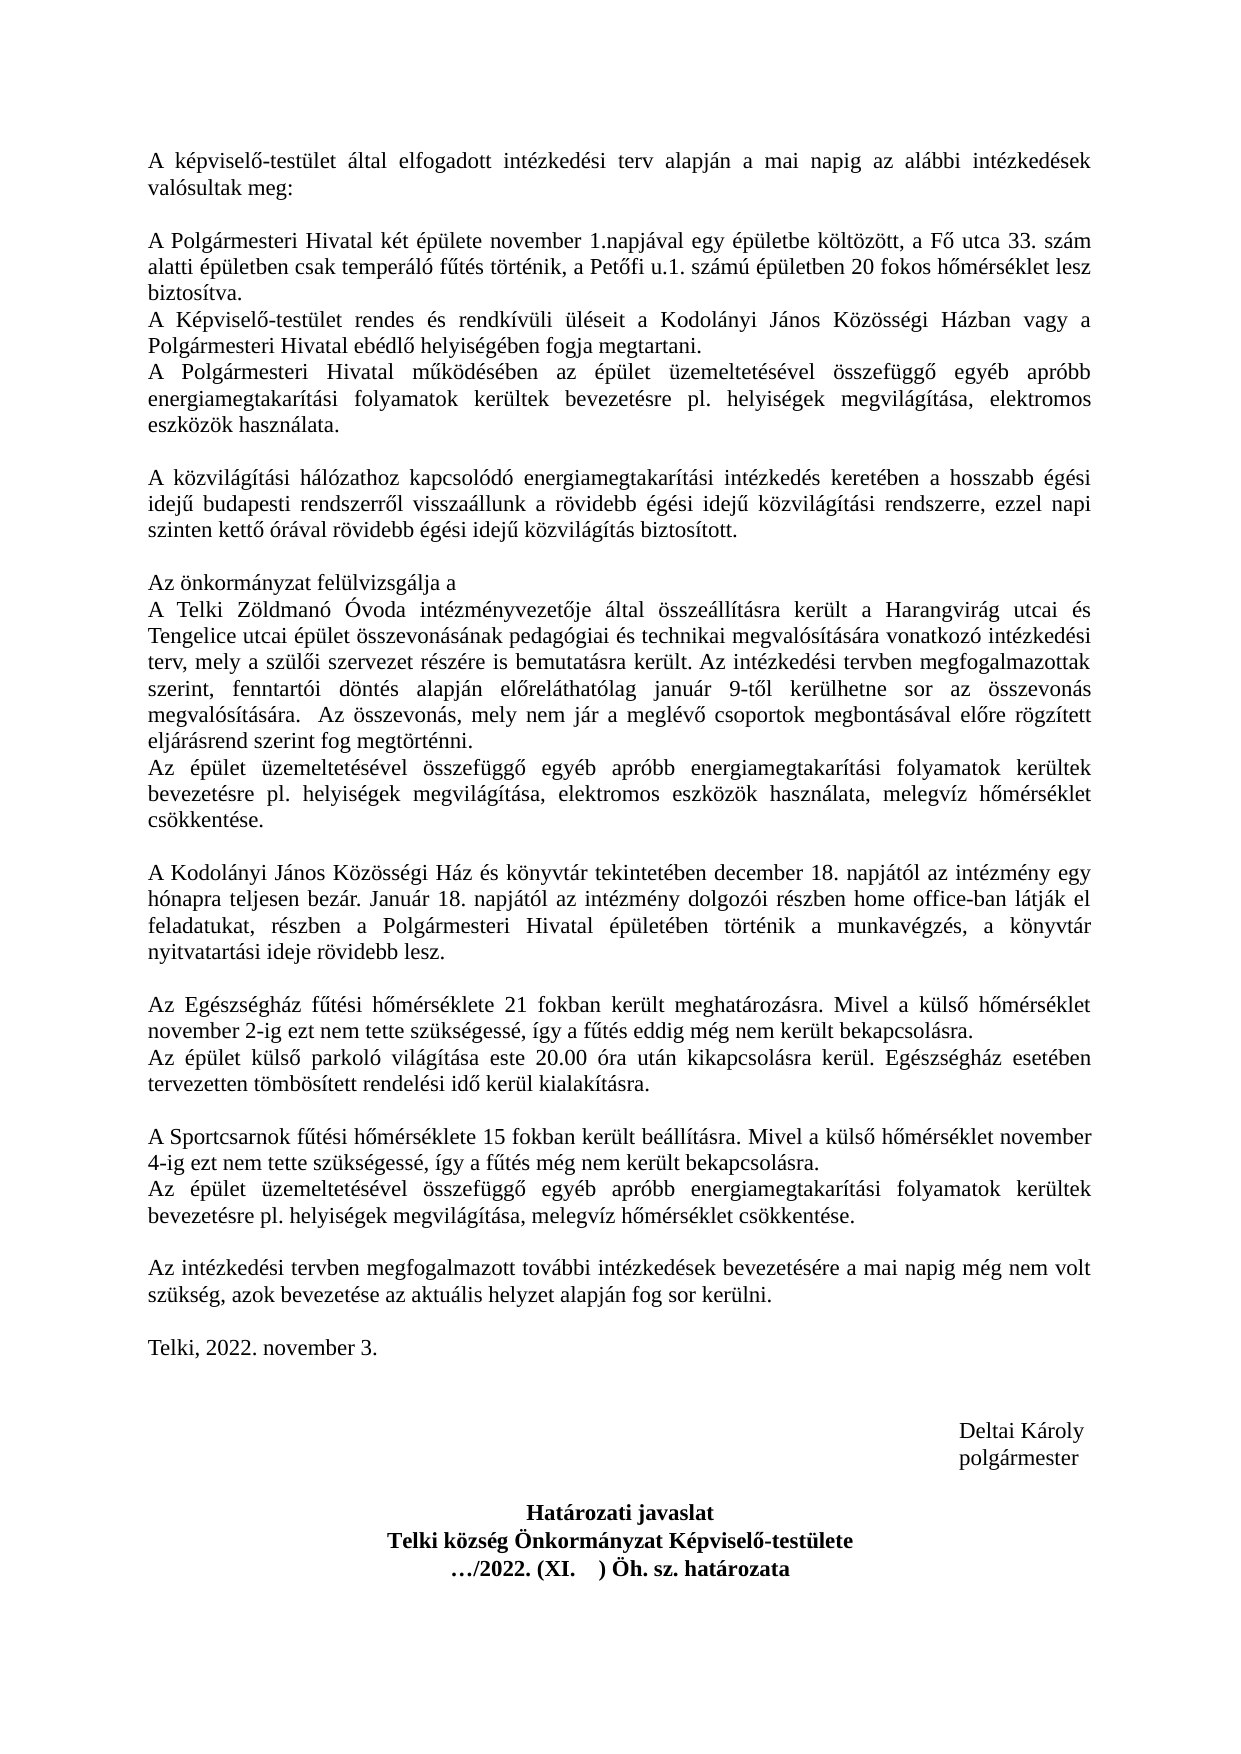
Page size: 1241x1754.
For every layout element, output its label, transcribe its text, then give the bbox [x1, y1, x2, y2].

subtitle A Polgármesteri Hivatal két épülete november 1.napjával egy épületbe költözött, a Fő utca 33. szám alatti épületben csak temperáló fűtés történik, a Petőfi u.1. számú épületben 20 fokos hőmérséklet lesz biztosítva. [148, 227, 1093, 306]
subtitle A képviselő-testület által elfogadott intézkedési terv alapján a mai napig az alábbi intézkedések valósultak meg: [148, 148, 1093, 200]
subtitle Az intézkedési tervben megfogalmazott további intézkedések bevezetésére a mai napig még nem volt szükség, azok bevezetése az aktuális helyzet alapján fog sor kerülni. [148, 1254, 1093, 1307]
subtitle A közvilágítási hálózathoz kapcsolódó energiamegtakarítási intézkedés keretében a hosszabb égési idejű budapesti rendszerről visszaállunk a rövidebb égési idejű közvilágítási rendszerre, ezzel napi szinten kettő órával rövidebb égési idejű közvilágítás biztosított. [148, 464, 1093, 543]
subtitle A Telki Zöldmanó Óvoda intézményvezetője által összeállításra került a Harangvirág utcai és Tengelice utcai épület összevonásának pedagógiai és technikai megvalósítására vonatkozó intézkedési terv, mely a szülői szervezet részére is bemutatásra került. Az intézkedési tervben megfogalmazottak szerint, fenntartói döntés alapján előreláthatólag január 9-től kerülhetne sor az összevonás megvalósítására. Az összevonás, mely nem jár a meglévő csoportok megbontásával előre rögzített eljárásrend szerint fog megtörténni. [148, 596, 1093, 754]
subtitle A Kodolányi János Közösségi Ház és könyvtár tekintetében december 18. napjától az intézmény egy hónapra teljesen bezár. Január 18. napjától az intézmény dolgozói részben home office-ban látják el feladatukat, részben a Polgármesteri Hivatal épületében történik a munkavégzés, a könyvtár nyitvatartási ideje rövidebb lesz. [148, 859, 1093, 964]
text Határozati javaslat [148, 1498, 1093, 1525]
subtitle Telki, 2022. november 3. [148, 1333, 1093, 1360]
subtitle polgármester [148, 1444, 1093, 1470]
subtitle Az Egészségház fűtési hőmérséklete 21 fokban került meghatározásra. Mivel a külső hőmérséklet november 2-ig ezt nem tette szükségessé, így a fűtés eddig még nem került bekapcsolásra. [148, 991, 1093, 1044]
subtitle Deltai Károly [148, 1417, 1093, 1444]
subtitle A Képviselő-testület rendes és rendkívüli üléseit a Kodolányi János Közösségi Házban vagy a Polgármesteri Hivatal ebédlő helyiségében fogja megtartani. [148, 306, 1093, 358]
text Telki község Önkormányzat Képviselő-testülete …/2022. (XI. ) Öh. sz. határozata [148, 1527, 1093, 1582]
subtitle Az épület üzemeltetésével összefüggő egyéb apróbb energiamegtakarítási folyamatok kerültek bevezetésre pl. helyiségek megvilágítása, elektromos eszközök használata, melegvíz hőmérséklet csökkentése. [148, 754, 1093, 833]
subtitle Az épület üzemeltetésével összefüggő egyéb apróbb energiamegtakarítási folyamatok kerültek bevezetésre pl. helyiségek megvilágítása, melegvíz hőmérséklet csökkentése. [148, 1175, 1093, 1228]
subtitle A Polgármesteri Hivatal működésében az épület üzemeltetésével összefüggő egyéb apróbb energiamegtakarítási folyamatok kerültek bevezetésre pl. helyiségek megvilágítása, elektromos eszközök használata. [148, 358, 1093, 437]
subtitle A Sportcsarnok fűtési hőmérséklete 15 fokban került beállításra. Mivel a külső hőmérséklet november 4-ig ezt nem tette szükségessé, így a fűtés még nem került bekapcsolásra. [148, 1123, 1093, 1175]
subtitle Az önkormányzat felülvizsgálja a [148, 569, 1093, 596]
subtitle Az épület külső parkoló világítása este 20.00 óra után kikapcsolásra kerül. Egészségház esetében tervezetten tömbösített rendelési idő kerül kialakításra. [148, 1044, 1093, 1096]
